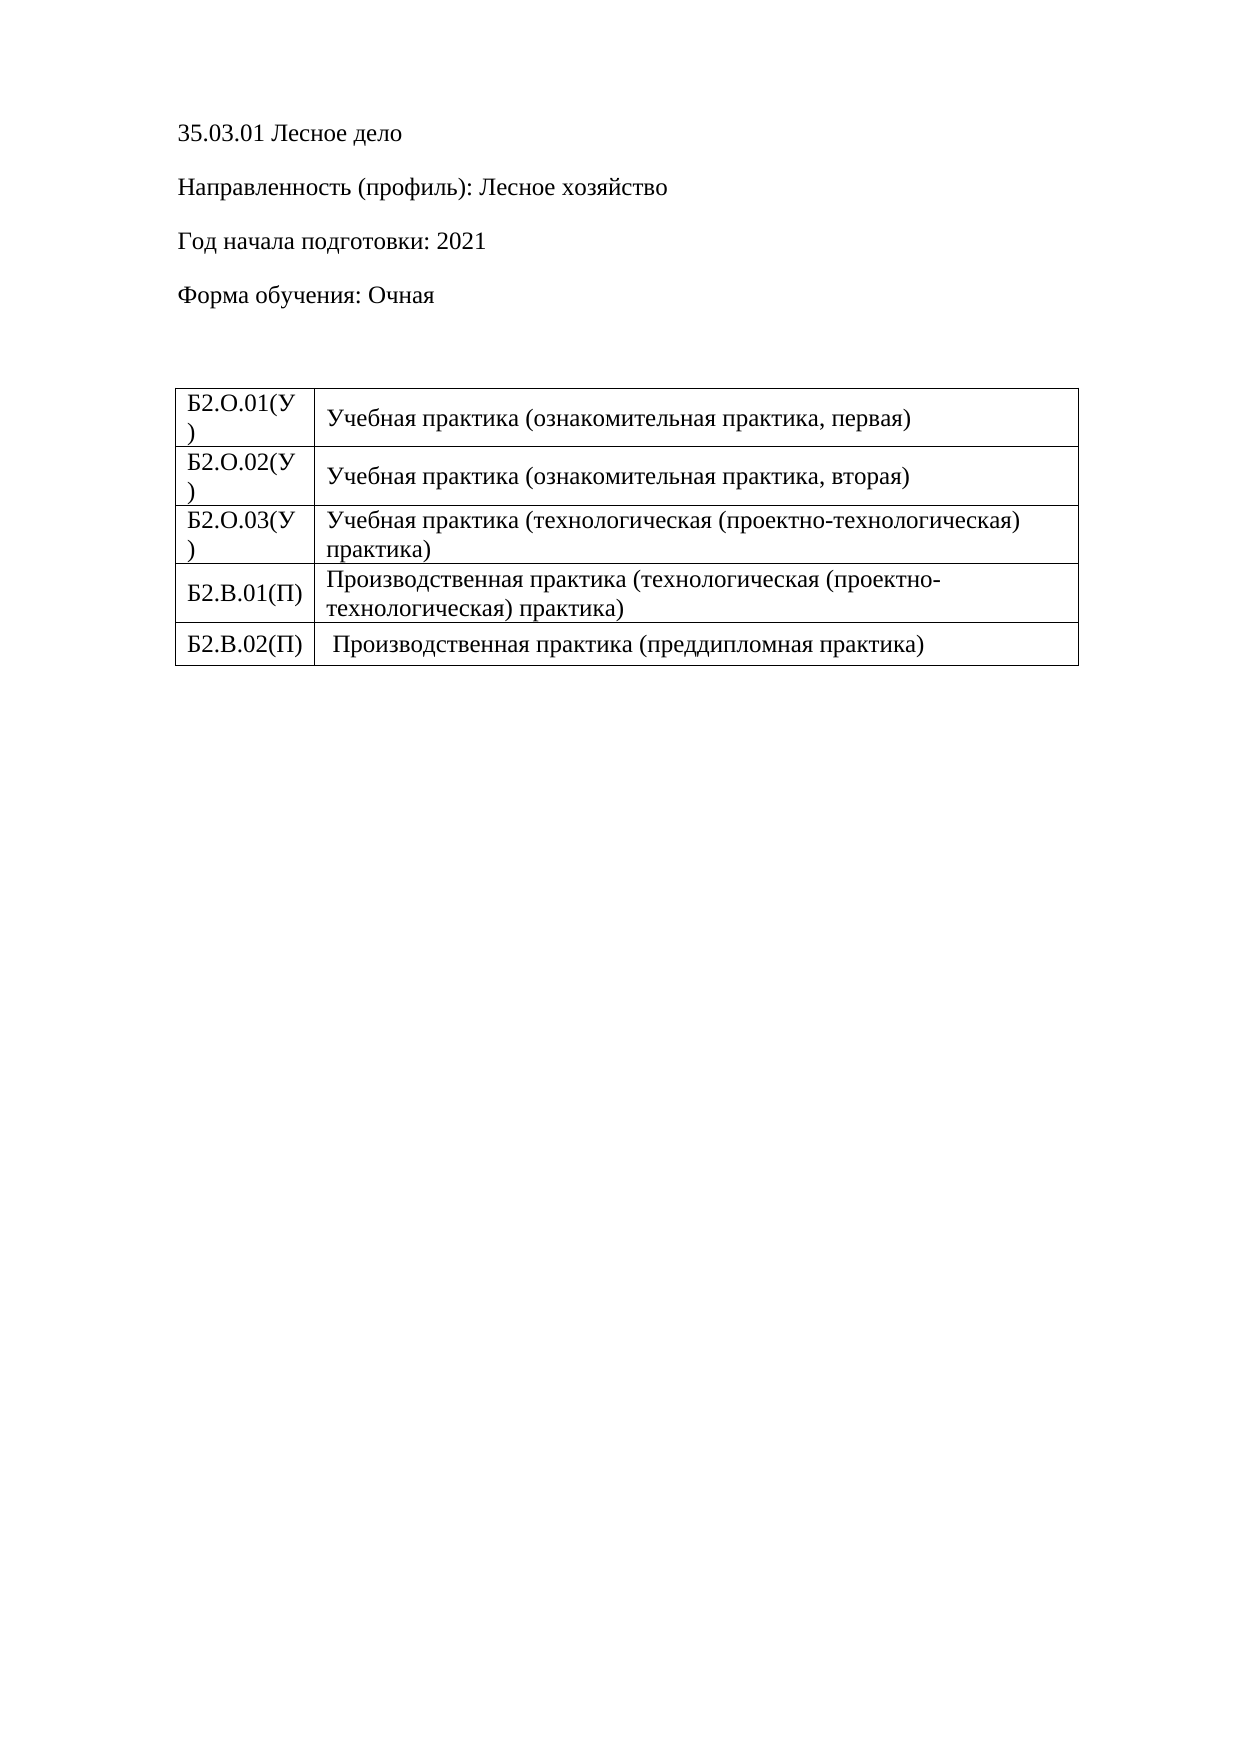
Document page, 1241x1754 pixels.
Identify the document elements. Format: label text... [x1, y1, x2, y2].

table_cell Б2.В.01(П) [176, 564, 314, 622]
table_cell Производственная практика (преддипломная практика) [315, 623, 1078, 665]
text 35.03.01 Лесное дело [177, 118, 1152, 147]
text Направленность (профиль): Лесное хозяйство [177, 172, 1152, 201]
text Год начала подготовки: 2021 [177, 226, 1152, 254]
table_cell Б2.О.02(У) [176, 447, 314, 504]
table_header Б2.О.01(У) [176, 389, 314, 446]
table_cell Б2.В.02(П) [176, 623, 314, 665]
table_cell Учебная практика (ознакомительная практика, вторая) [315, 447, 1078, 504]
table_header Учебная практика (ознакомительная практика, первая) [315, 389, 1078, 446]
table_cell Учебная практика (технологическая (проектно-технологическая) практика) [315, 506, 1078, 563]
table_cell Б2.О.03(У) [176, 506, 314, 563]
text Форма обучения: Очная [177, 280, 1152, 308]
table_cell Производственная практика (технологическая (проектно-технологическая) практика) [315, 564, 1078, 622]
